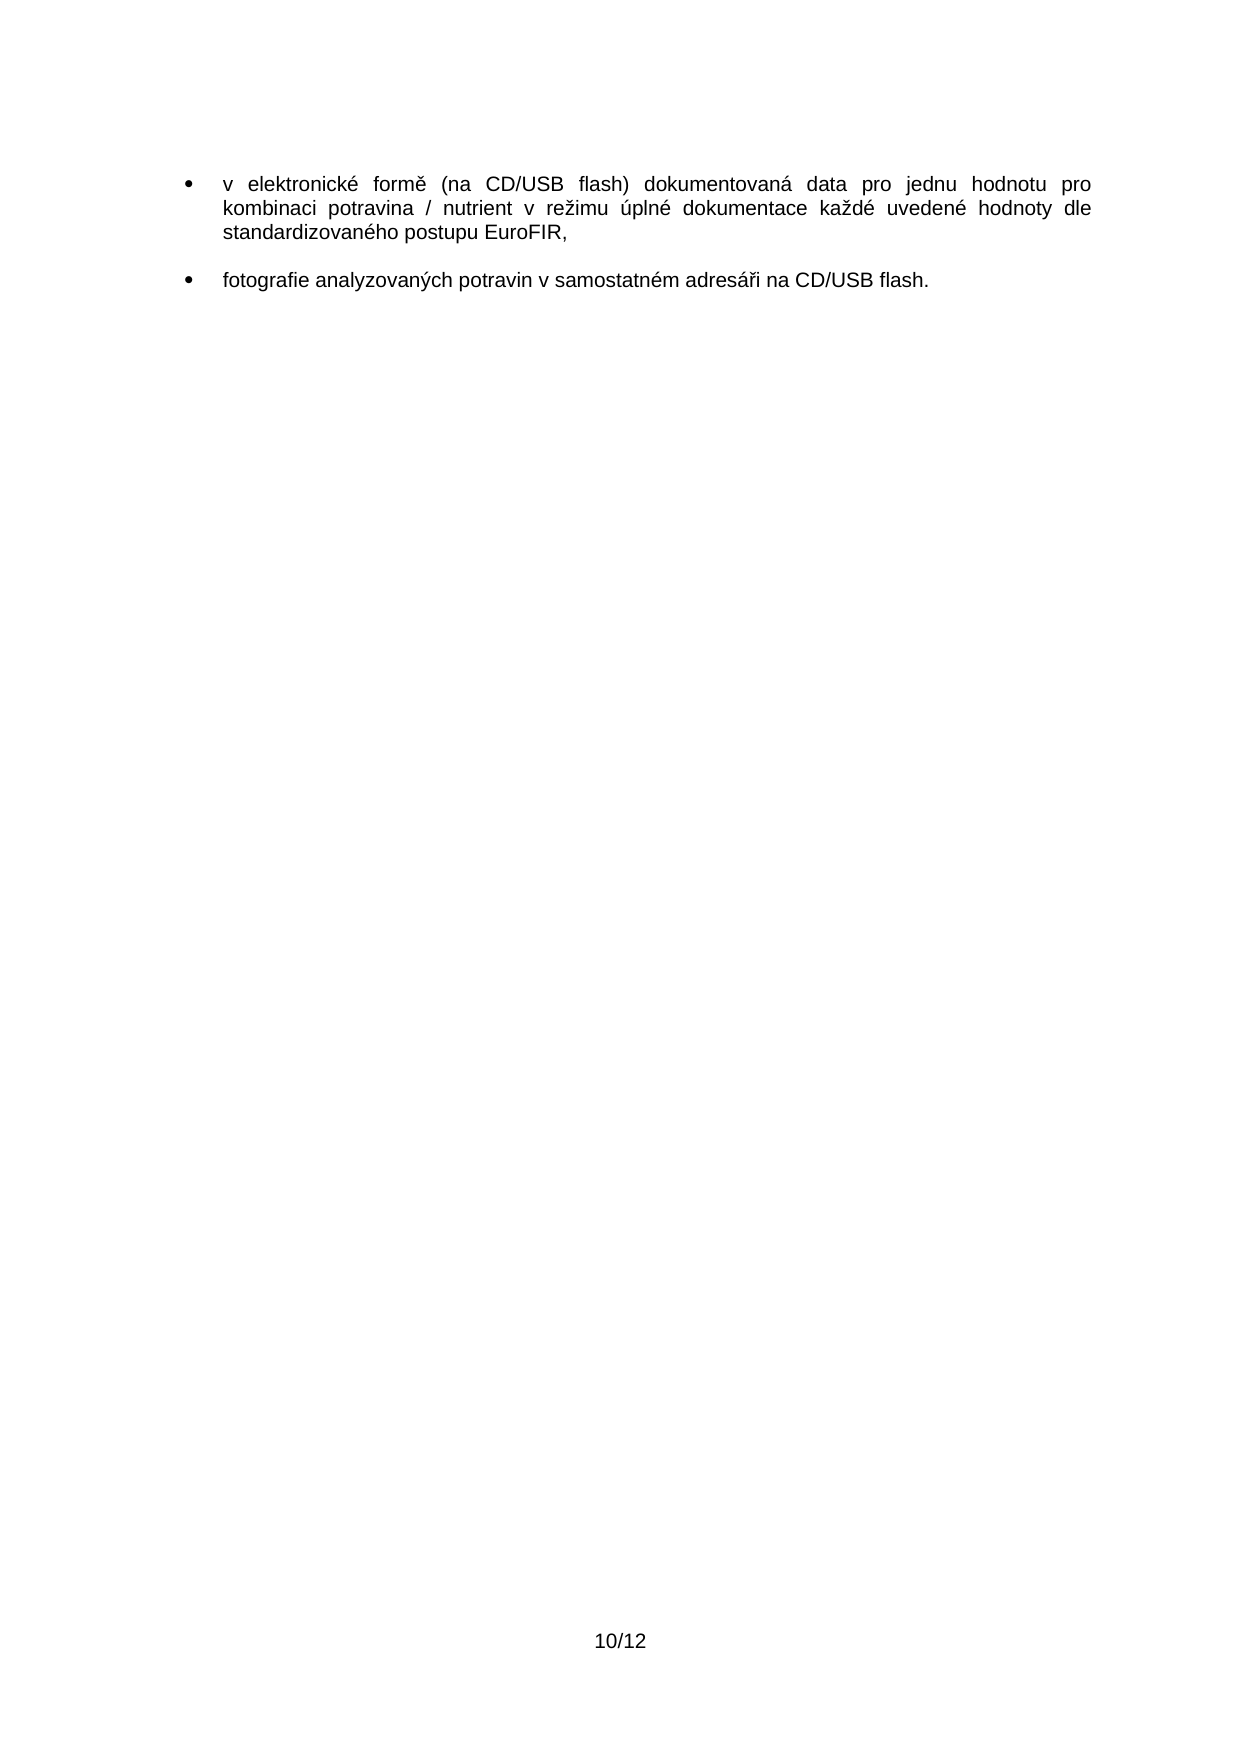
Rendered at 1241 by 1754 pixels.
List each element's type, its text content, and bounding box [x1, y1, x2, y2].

list v elektronické formě (na CD/USB flash) dokumentovaná data pro jednu hodnotu pro kombinaci potravina / nutrient v režimu úplné dokumentace každé uvedené hodnoty dle standardizovaného postupu EuroFIR, [185, 172, 1092, 244]
list fotografie analyzovaných potravin v samostatném adresáři na CD/USB flash. [185, 268, 1092, 292]
